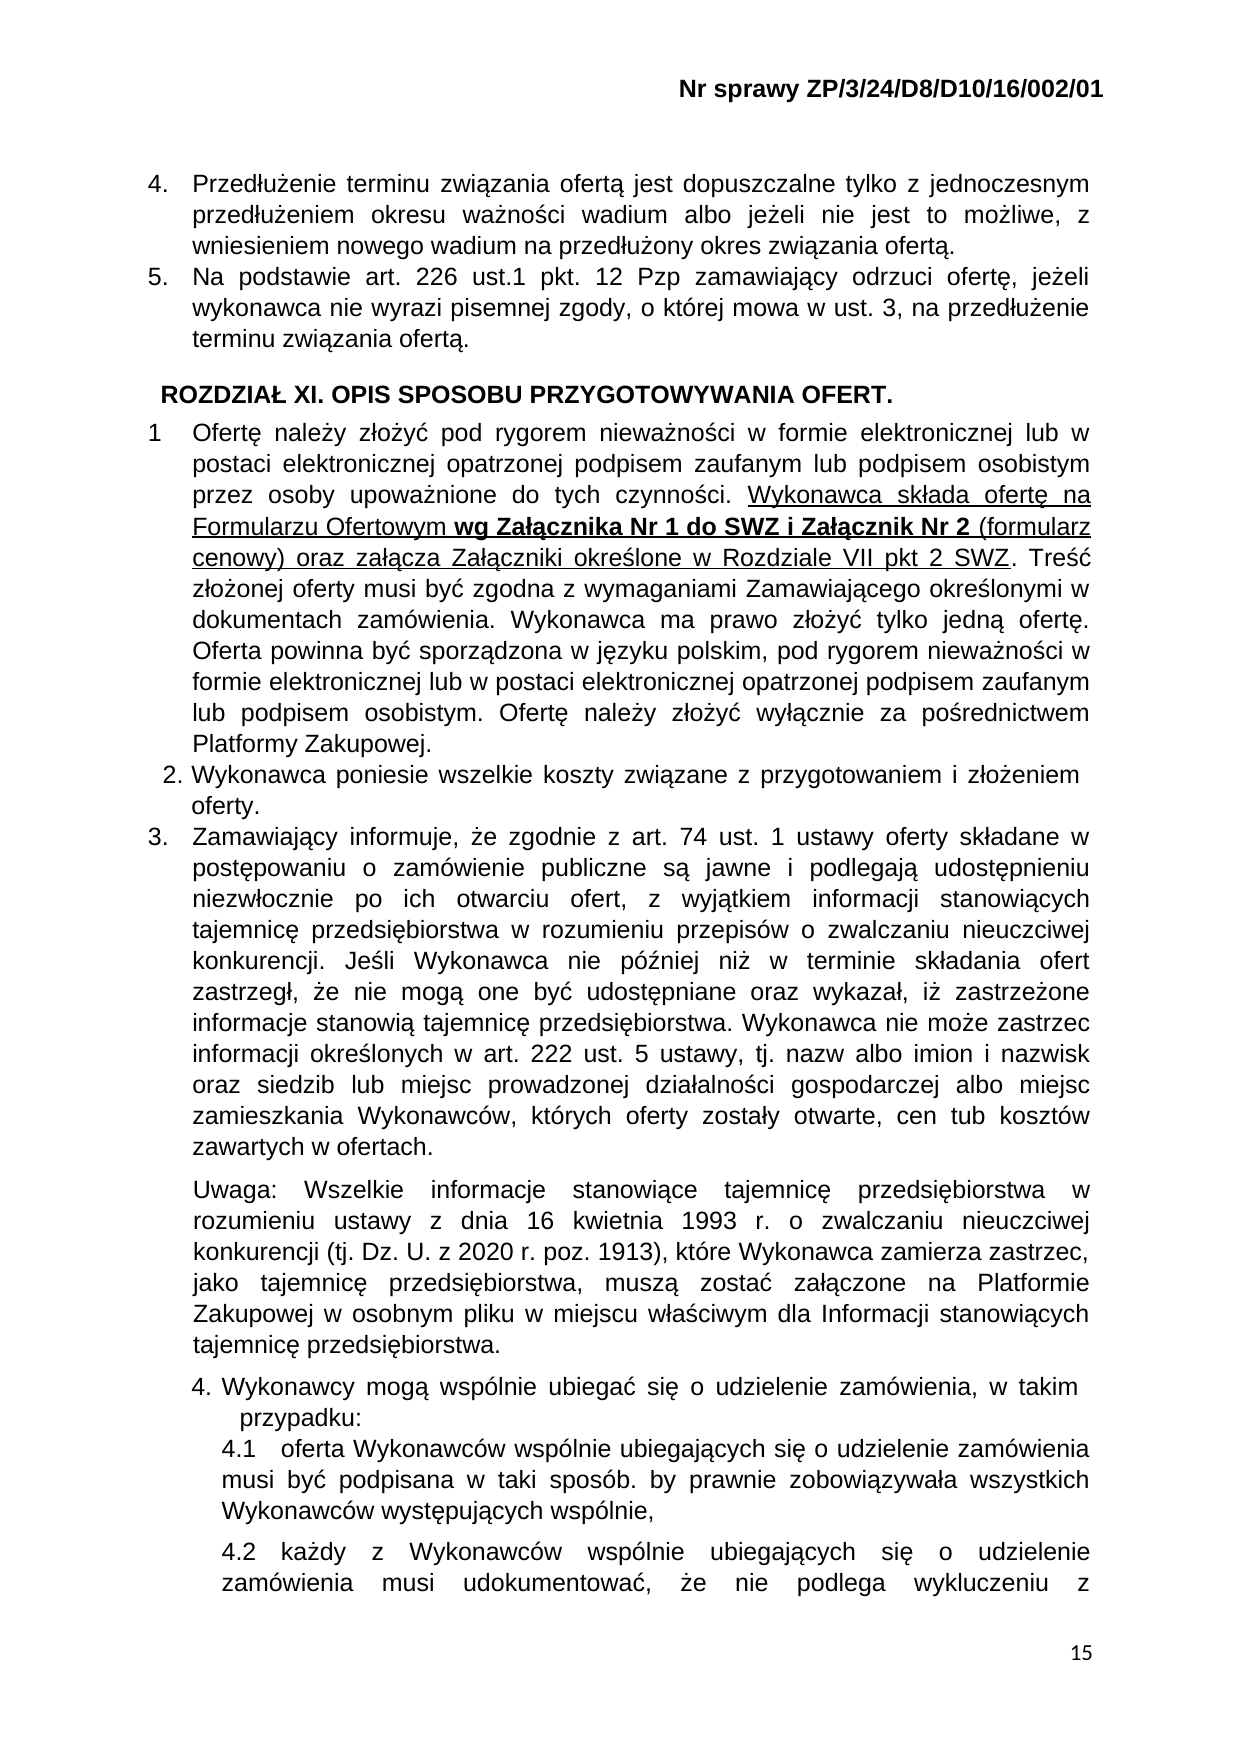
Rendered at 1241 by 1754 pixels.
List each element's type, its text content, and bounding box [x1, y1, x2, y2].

list Wykonawca poniesie wszelkie koszty związane z przygotowaniem i złożeniem oferty. [162, 760, 1091, 820]
list Zamawiający informuje, że zgodnie z art. 74 ust. 1 ustawy oferty składane w postępowaniu o zamówienie publiczne są jawne i podlegają udostępnieniu niezwłocznie po ich otwarciu ofert, z wyjątkiem informacji stanowiących tajemnicę przedsiębiorstwa w rozumieniu przepisów o zwalczaniu nieuczciwej konkurencji. Jeśli Wykonawca nie później niż w terminie składania ofert zastrzegł, że nie mogą one być udostępniane oraz wykazał, iż zastrzeżone informacje stanowią tajemnicę przedsiębiorstwa. Wykonawca nie może zastrzec informacji określonych w art. 222 ust. 5 ustawy, tj. nazw albo imion i nazwisk oraz siedzib lub miejsc prowadzonej działalności gospodarczej albo miejsc zamieszkania Wykonawców, których oferty zostały otwarte, cen tub kosztów zawartych w ofertach. [148, 822, 1091, 1161]
list Na podstawie art. 226 ust.1 pkt. 12 Pzp zamawiający odrzuci ofertę, jeżeli wykonawca nie wyrazi pisemnej zgody, o której mowa w ust. 3, na przedłużenie terminu związania ofertą. [148, 262, 1091, 353]
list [221, 1537, 1091, 1597]
text Uwaga: Wszelkie informacje stanowiące tajemnicę przedsiębiorstwa w rozumieniu ustawy z dnia 16 kwietnia 1993 r. o zwalczaniu nieuczciwej konkurencji (tj. Dz. U. z 2020 r. poz. 1913), które Wykonawca zamierza zastrzec, jako tajemnicę przedsiębiorstwa, muszą zostać załączone na Platformie Zakupowej w osobnym pliku w miejscu właściwym dla Informacji stanowiących tajemnicę przedsiębiorstwa. [193, 1175, 1091, 1359]
text ROZDZIAŁ XI. OPIS SPOSOBU PRZYGOTOWYWANIA OFERT. [160, 380, 1091, 409]
list Przedłużenie terminu związania ofertą jest dopuszczalne tylko z jednoczesnym przedłużeniem okresu ważności wadium albo jeżeli nie jest to możliwe, z wniesieniem nowego wadium na przedłużony okres związania ofertą. [148, 169, 1091, 260]
list Wykonawcy mogą wspólnie ubiegać się o udzielenie zamówienia, w takim przypadku: [191, 1372, 1091, 1431]
list oferta Wykonawców wspólnie ubiegających się o udzielenie zamówienia musi być podpisana w taki sposób. by prawnie zobowiązywała wszystkich Wykonawców występujących wspólnie, [221, 1434, 1091, 1525]
list Ofertę należy złożyć pod rygorem nieważności w formie elektronicznej lub w postaci elektronicznej opatrzonej podpisem zaufanym lub podpisem osobistym przez osoby upoważnione do tych czynności. Wykonawca składa ofertę na Formularzu Ofertowym wg Załącznika Nr 1 do SWZ i Załącznik Nr 2 (formularz cenowy) oraz załącza Załączniki określone w Rozdziale VII pkt 2 SWZ. Treść złożonej oferty musi być zgodna z wymaganiami Zamawiającego określonymi w dokumentach zamówienia. Wykonawca ma prawo złożyć tylko jedną ofertę. Oferta powinna być sporządzona w języku polskim, pod rygorem nieważności w formie elektronicznej lub w postaci elektronicznej opatrzonej podpisem zaufanym lub podpisem osobistym. Ofertę należy złożyć wyłącznie za pośrednictwem Platformy Zakupowej. [148, 418, 1091, 758]
